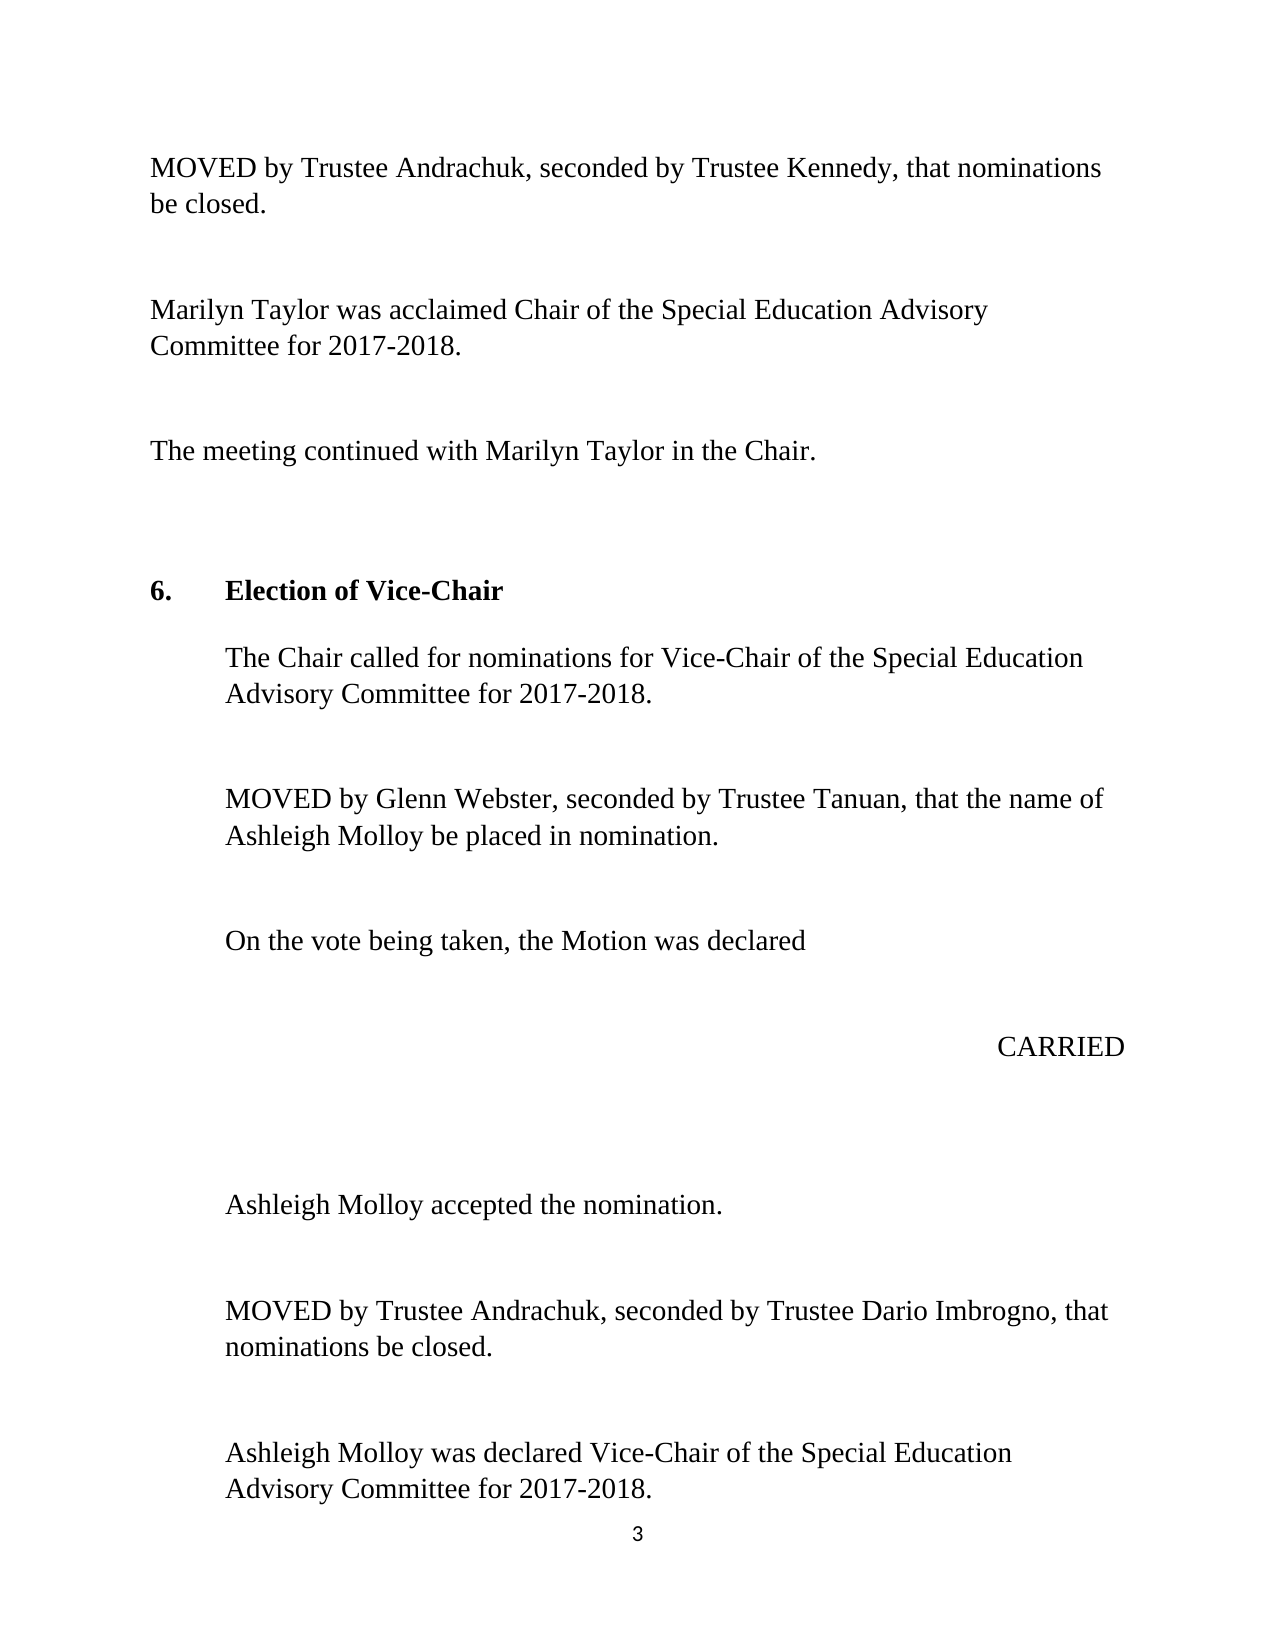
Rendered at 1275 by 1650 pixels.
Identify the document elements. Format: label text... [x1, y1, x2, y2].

text The meeting continued with Marilyn Taylor in the Chair. [150, 433, 1125, 467]
text On the vote being taken, the Motion was declared [197, 923, 1125, 957]
text MOVED by Glenn Webster, seconded by Trustee Tanuan, that the name of Ashleigh Molloy be placed in nomination. [225, 782, 1125, 851]
list Election of Vice-Chair [150, 573, 1125, 606]
text Ashleigh Molloy was declared Vice-Chair of the Special Education Advisory Committee for 2017-2018. [225, 1435, 1125, 1504]
text Ashleigh Molloy accepted the nomination. [197, 1187, 1125, 1221]
text Marilyn Taylor was acclaimed Chair of the Special Education Advisory Committee for 2017-2018. [150, 292, 1125, 361]
text CARRIED [150, 1029, 1125, 1062]
text MOVED by Trustee Andrachuk, seconded by Trustee Dario Imbrogno, that nominations be closed. [225, 1293, 1125, 1363]
text The Chair called for nominations for Vice-Chair of the Special Education Advisory Committee for 2017-2018. [225, 640, 1125, 709]
text MOVED by Trustee Andrachuk, seconded by Trustee Kennedy, that nominations be closed. [150, 150, 1125, 220]
